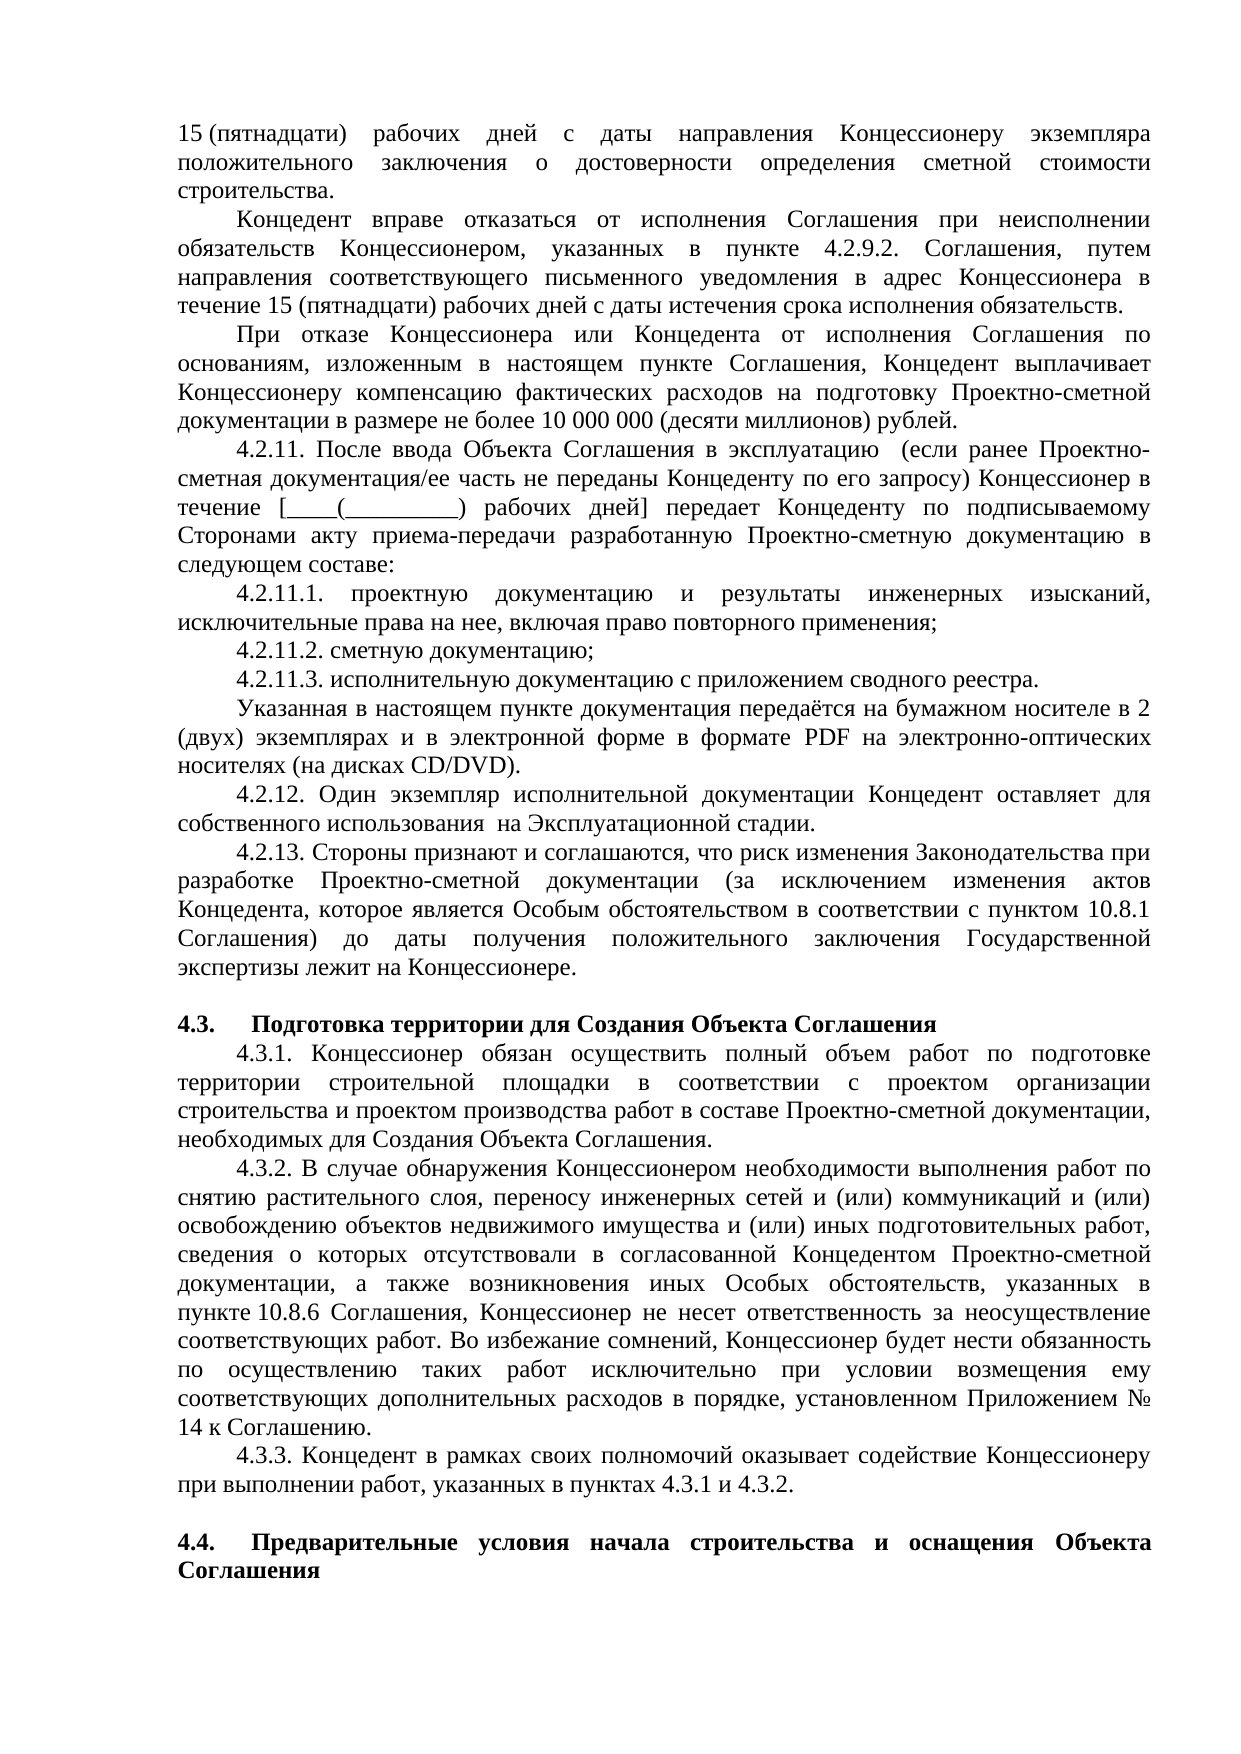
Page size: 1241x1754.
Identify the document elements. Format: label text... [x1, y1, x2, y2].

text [177, 118, 1152, 204]
text 4.2.11. После ввода Объекта Соглашения в эксплуатацию (если ранее Проектно-сметная документация/ее часть не переданы Концеденту по его запросу) Концессионер в течение [____(_________) рабочих дней] передает Концеденту по подписываемому Сторонами акту приема-передачи разработанную Проектно-сметную документацию в следующем составе: [177, 434, 1152, 578]
text 4.2.13. Стороны признают и соглашаются, что риск изменения Законодательства при разработке Проектно-сметной документации (за исключением изменения актов Концедента, которое является Особым обстоятельством в соответствии с пунктом 10.8.1 Соглашения) до даты получения положительного заключения Государственной экспертизы лежит на Концессионере. [177, 837, 1152, 981]
text 4.2.11.1. проектную документацию и результаты инженерных изысканий, исключительные права на нее, включая право повторного применения; [177, 578, 1152, 636]
list Предварительные условия начала строительства и оснащения Объекта Соглашения [177, 1527, 1152, 1584]
text 4.3.3. Концедент в рамках своих полномочий оказывает содействие Концессионеру при выполнении работ, указанных в пунктах 4.3.1 и 4.3.2. [177, 1441, 1152, 1498]
text 4.2.12. Один экземпляр исполнительной документации Концедент оставляет для собственного использования на Эксплуатационной стадии. [177, 779, 1152, 837]
text 4.3.2. В случае обнаружения Концессионером необходимости выполнения работ по снятию растительного слоя, переносу инженерных сетей и (или) коммуникаций и (или) освобождению объектов недвижимого имущества и (или) иных подготовительных работ, сведения о которых отсутствовали в согласованной Концедентом Проектно-сметной документации, а также возникновения иных Особых обстоятельств, указанных в пункте 10.8.6 Соглашения, Концессионер не несет ответственность за неосуществление соответствующих работ. Во избежание сомнений, Концессионер будет нести обязанность по осуществлению таких работ исключительно при условии возмещения ему соответствующих дополнительных расходов в порядке, установленном Приложением № 14 к Соглашению. [177, 1153, 1152, 1441]
text Концедент вправе отказаться от исполнения Соглашения при неисполнении обязательств Концессионером, указанных в пункте 4.2.9.2. Соглашения, путем направления соответствующего письменного уведомления в адрес Концессионера в течение 15 (пятнадцати) рабочих дней с даты истечения срока исполнения обязательств. [177, 204, 1152, 319]
text 4.2.11.3. исполнительную документацию с приложением сводного реестра. [177, 664, 1152, 693]
text Указанная в настоящем пункте документация передаётся на бумажном носителе в 2 (двух) экземплярах и в электронной форме в формате PDF на электронно-оптических носителях (на дисках CD/DVD). [177, 693, 1152, 779]
text 4.2.11.2. сметную документацию; [177, 636, 1152, 664]
text При отказе Концессионера или Концедента от исполнения Соглашения по основаниям, изложенным в настоящем пункте Соглашения, Концедент выплачивает Концессионеру компенсацию фактических расходов на подготовку Проектно-сметной документации в размере не более 10 000 000 (десяти миллионов) рублей. [177, 319, 1152, 434]
list Подготовка территории для Cоздания Объекта Соглашения [177, 1009, 1152, 1038]
text 4.3.1. Концессионер обязан осуществить полный объем работ по подготовке территории строительной площадки в соответствии с проектом организации строительства и проектом производства работ в составе Проектно-сметной документации, необходимых для Создания Объекта Соглашения. [177, 1038, 1152, 1153]
